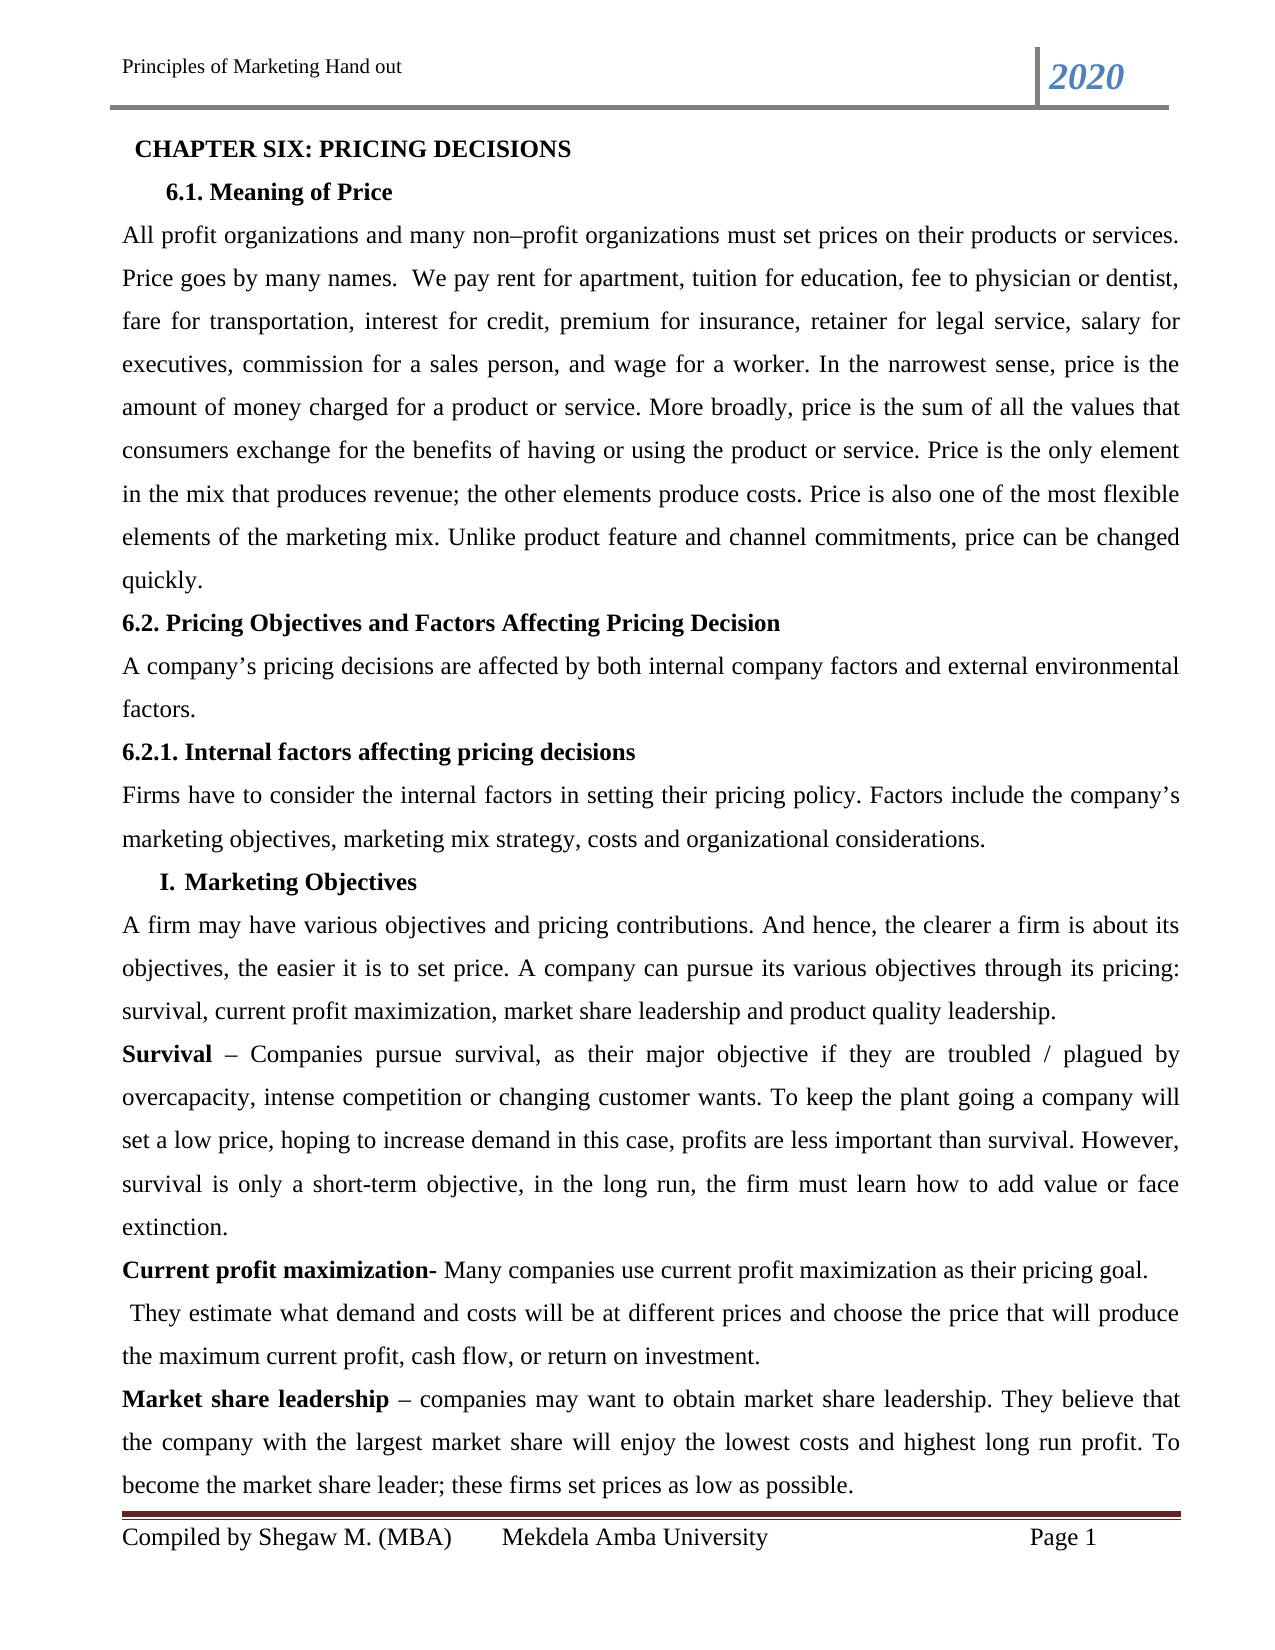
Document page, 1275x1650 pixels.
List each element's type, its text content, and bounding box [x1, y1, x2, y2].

text 6.2. Pricing Objectives and Factors Affecting Pricing Decision [122, 608, 1181, 637]
text 6.2.1. Internal factors affecting pricing decisions [122, 737, 1181, 766]
list Marketing Objectives [159, 867, 1181, 896]
subtitle CHAPTER SIX: PRICING DECISIONS [122, 134, 1181, 162]
text A firm may have various objectives and pricing contributions. And hence, the clearer a firm is about its objectives, the easier it is to set price. A company can pursue its various objectives through its pricing: survival, current profit maximization, market share leadership and product quality leadership. [122, 910, 1181, 1025]
text Survival – Companies pursue survival, as their major objective if they are troubled / plagued by overcapacity, intense competition or changing customer wants. To keep the plant going a company will set a low price, hoping to increase demand in this case, profits are less important than survival. However, survival is only a short-term objective, in the long run, the firm must learn how to add value or face extinction. [122, 1039, 1181, 1241]
text Market share leadership – companies may want to obtain market share leadership. They believe that the company with the largest market share will enjoy the lowest costs and highest long run profit. To become the market share leader; these firms set prices as low as possible. [122, 1384, 1181, 1499]
text All profit organizations and many non–profit organizations must set prices on their products or services. Price goes by many names. We pay rent for apartment, tuition for education, fee to physician or dentist, fare for transportation, interest for credit, premium for insurance, retainer for legal service, salary for executives, commission for a sales person, and wage for a worker. In the narrowest sense, price is the amount of money charged for a product or service. More broadly, price is the sum of all the values that consumers exchange for the benefits of having or using the product or service. Price is the only element in the mix that produces revenue; the other elements produce costs. Price is also one of the most flexible elements of the marketing mix. Unlike product feature and channel commitments, price can be changed quickly. [122, 220, 1181, 594]
text A company’s pricing decisions are affected by both internal company factors and external environmental factors. [122, 651, 1181, 723]
text They estimate what demand and costs will be at different prices and choose the price that will produce the maximum current profit, cash flow, or return on investment. [122, 1298, 1181, 1370]
subtitle 6.1. Meaning of Price [122, 177, 1181, 206]
text Firms have to consider the internal factors in setting their pricing policy. Factors include the company’s marketing objectives, marketing mix strategy, costs and organizational considerations. [122, 781, 1181, 852]
text Current profit maximization- Many companies use current profit maximization as their pricing goal. [122, 1255, 1181, 1284]
